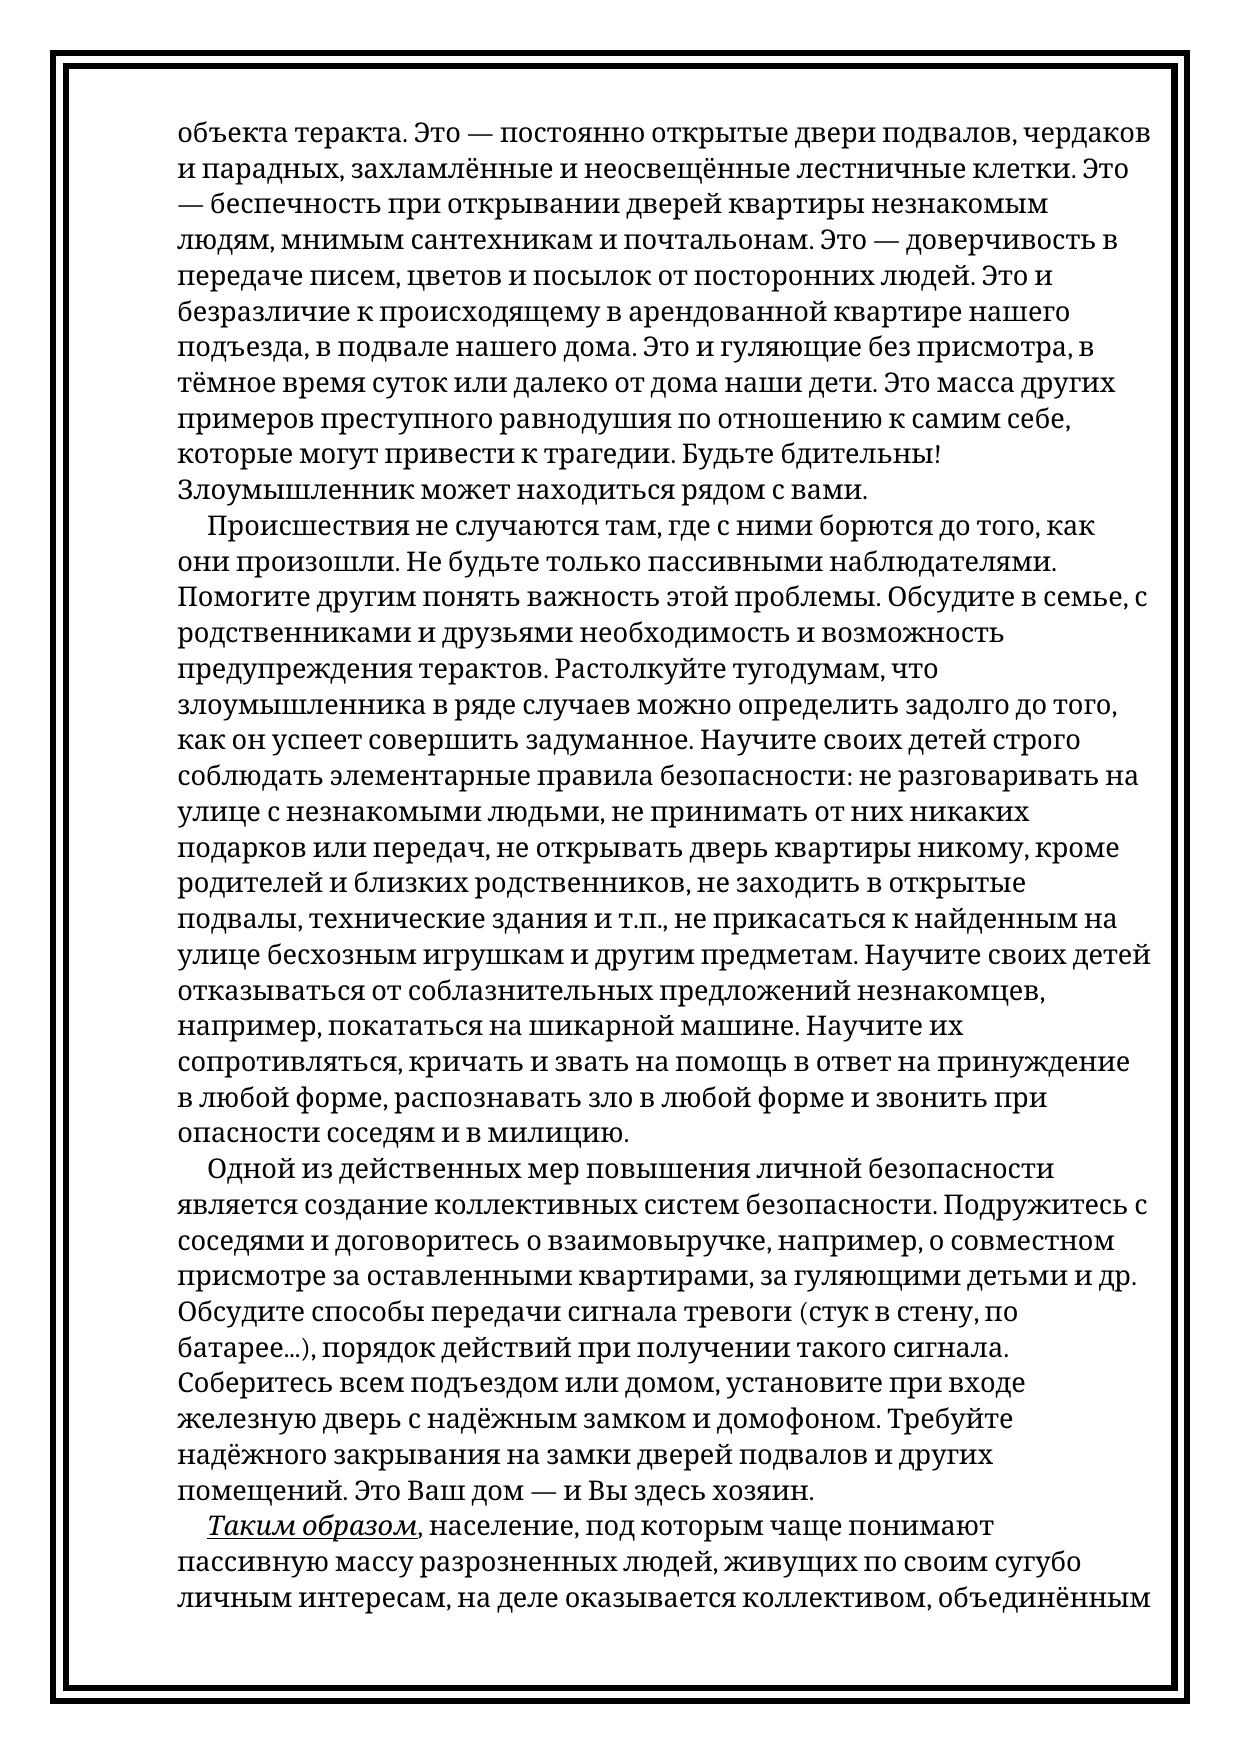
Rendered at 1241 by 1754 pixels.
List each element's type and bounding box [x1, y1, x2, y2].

text [177, 118, 1152, 1614]
